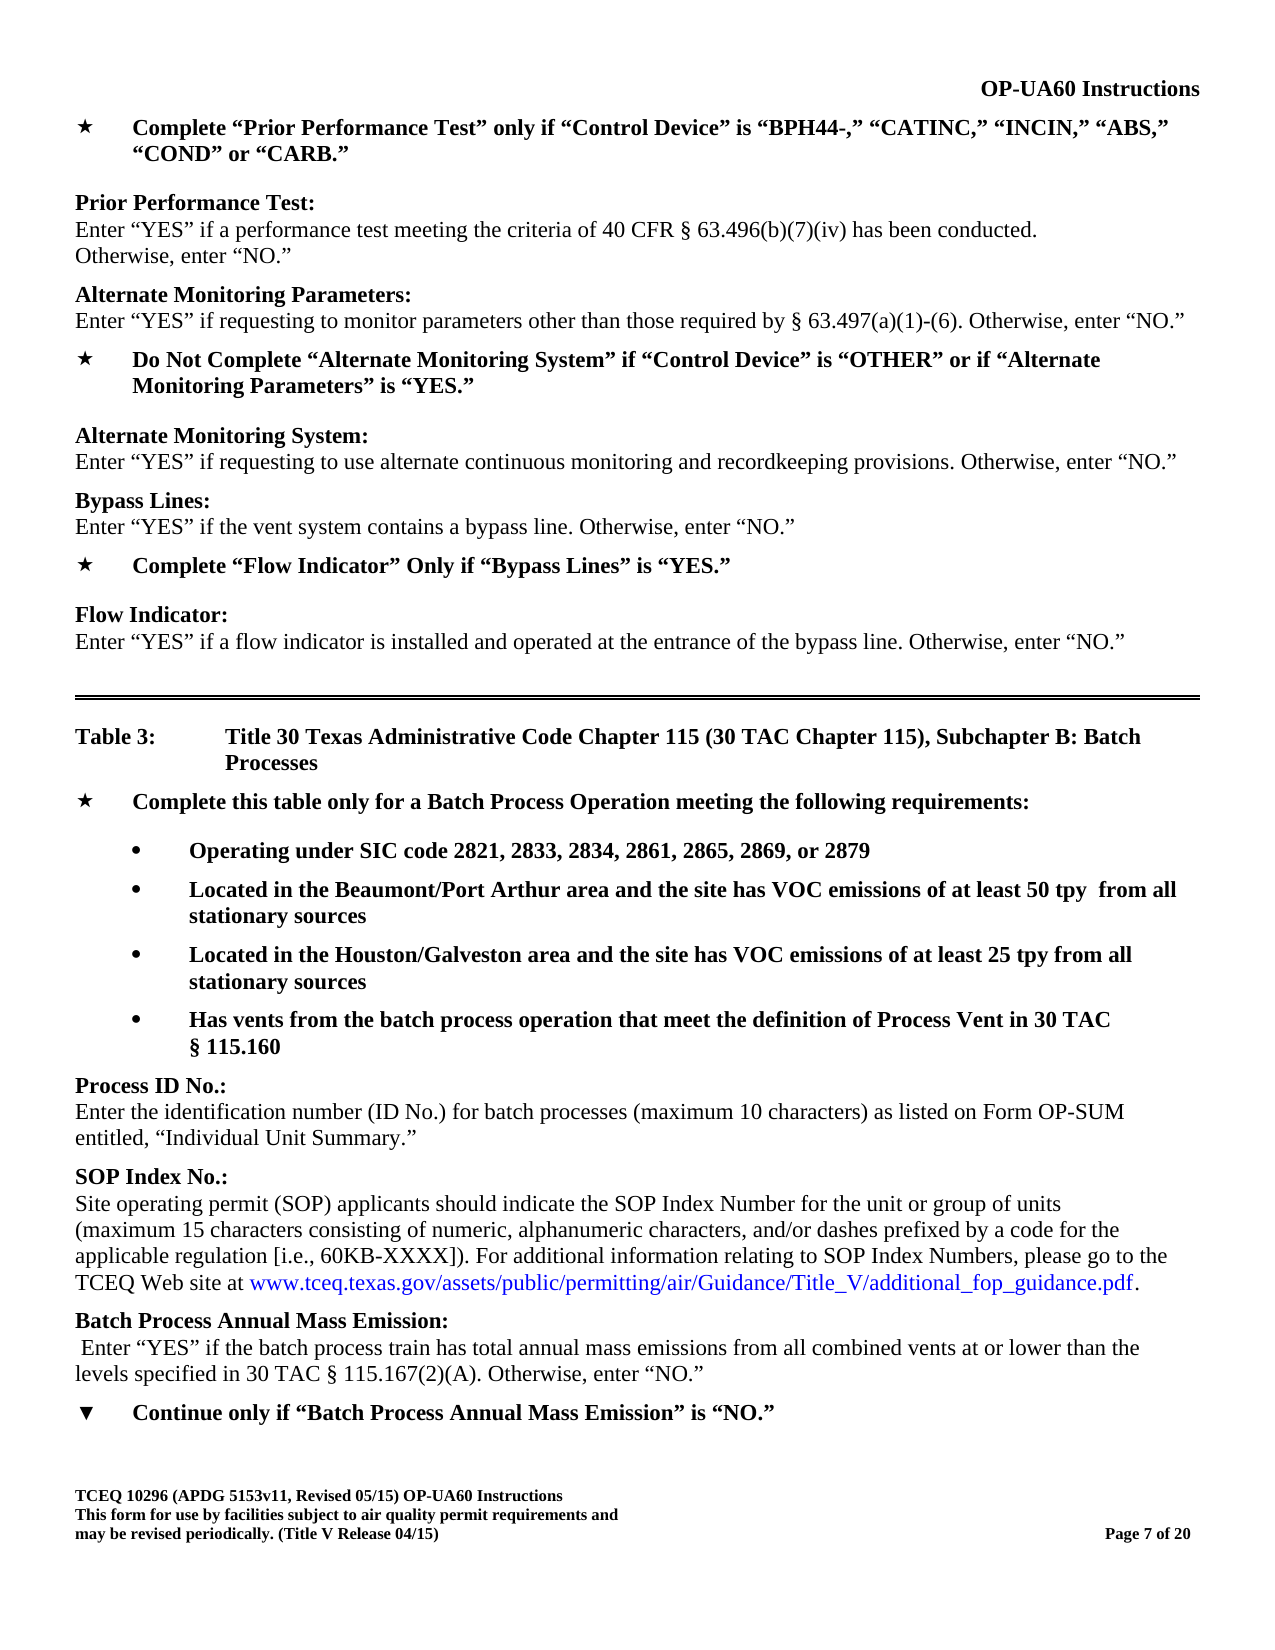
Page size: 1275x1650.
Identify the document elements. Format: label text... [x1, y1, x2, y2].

text Has vents from the batch process operation that meet the definition of Process Vent in 30 TAC § 115.160 [132, 1007, 1200, 1059]
text Operating under SIC code 2821, 2833, 2834, 2861, 2865, 2869, or 2879 [132, 837, 1200, 864]
text Enter “YES” if requesting to use alternate continuous monitoring and recordkeeping provisions. Otherwise, enter “NO.” [75, 448, 1200, 474]
text Enter “YES” if a performance test meeting the criteria of 40 CFR § 63.496(b)(7)(iv) has been conducted. Otherwise, enter “NO.” [75, 216, 1200, 268]
text Enter “YES” if requesting to monitor parameters other than those required by § 63.497(a)(1)-(6). Otherwise, enter “NO.” [75, 307, 1200, 334]
text Complete “Flow Indicator” Only if “Bypass Lines” is “YES.” [75, 552, 1200, 579]
text Alternate Monitoring System: [75, 422, 1200, 448]
text Continue only if “Batch Process Annual Mass Emission” is “NO.” [75, 1399, 1200, 1426]
text Enter “YES” if the vent system contains a bypass line. Otherwise, enter “NO.” [75, 513, 1200, 540]
text Flow Indicator: [75, 602, 1200, 628]
text Process ID No.: [75, 1072, 1200, 1098]
text Prior Performance Test: [75, 189, 1200, 216]
text Located in the Houston/Galveston area and the site has VOC emissions of at least 25 tpy from all stationary sources [132, 941, 1200, 994]
subtitle Table 3: Title 30 Texas Administrative Code Chapter 115 (30 TAC Chapter 115), Subchapter B: Batch Processes [75, 723, 1200, 776]
text Site operating permit (SOP) applicants should indicate the SOP Index Number for the unit or group of units (maximum 15 characters consisting of numeric, alphanumeric characters, and/or dashes prefixed by a code for the applicable regulation [i.e., 60KB-XXXX]). For additional information relating to SOP Index Numbers, please go to the TCEQ Web site at www.tceq.texas.gov/assets/public/permitting/air/Guidance/Title_V/additional_fop_guidance.pdf. [75, 1190, 1200, 1295]
text Bypass Lines: [75, 487, 1200, 513]
text Enter “YES” if a flow indicator is installed and operated at the entrance of the bypass line. Otherwise, enter “NO.” [75, 628, 1200, 654]
text Alternate Monitoring Parameters: [75, 281, 1200, 307]
text Complete this table only for a Batch Process Operation meeting the following requirements: [75, 788, 1200, 814]
text Do Not Complete “Alternate Monitoring System” if “Control Device” is “OTHER” or if “Alternate Monitoring Parameters” is “YES.” [75, 346, 1200, 399]
text Enter the identification number (ID No.) for batch processes (maximum 10 characters) as listed on Form OP-SUM entitled, “Individual Unit Summary.” [75, 1098, 1200, 1151]
text Enter “YES” if the batch process train has total annual mass emissions from all combined vents at or lower than the levels specified in 30 TAC § 115.167(2)(A). Otherwise, enter “NO.” [75, 1334, 1200, 1387]
text SOP Index No.: [75, 1163, 1200, 1190]
text Batch Process Annual Mass Emission: [75, 1308, 1200, 1334]
text Located in the Beaumont/Port Arthur area and the site has VOC emissions of at least 50 tpy from all stationary sources [132, 876, 1200, 929]
text Complete “Prior Performance Test” only if “Control Device” is “BPH44-,” “CATINC,” “INCIN,” “ABS,” “COND” or “CARB.” [75, 114, 1200, 167]
